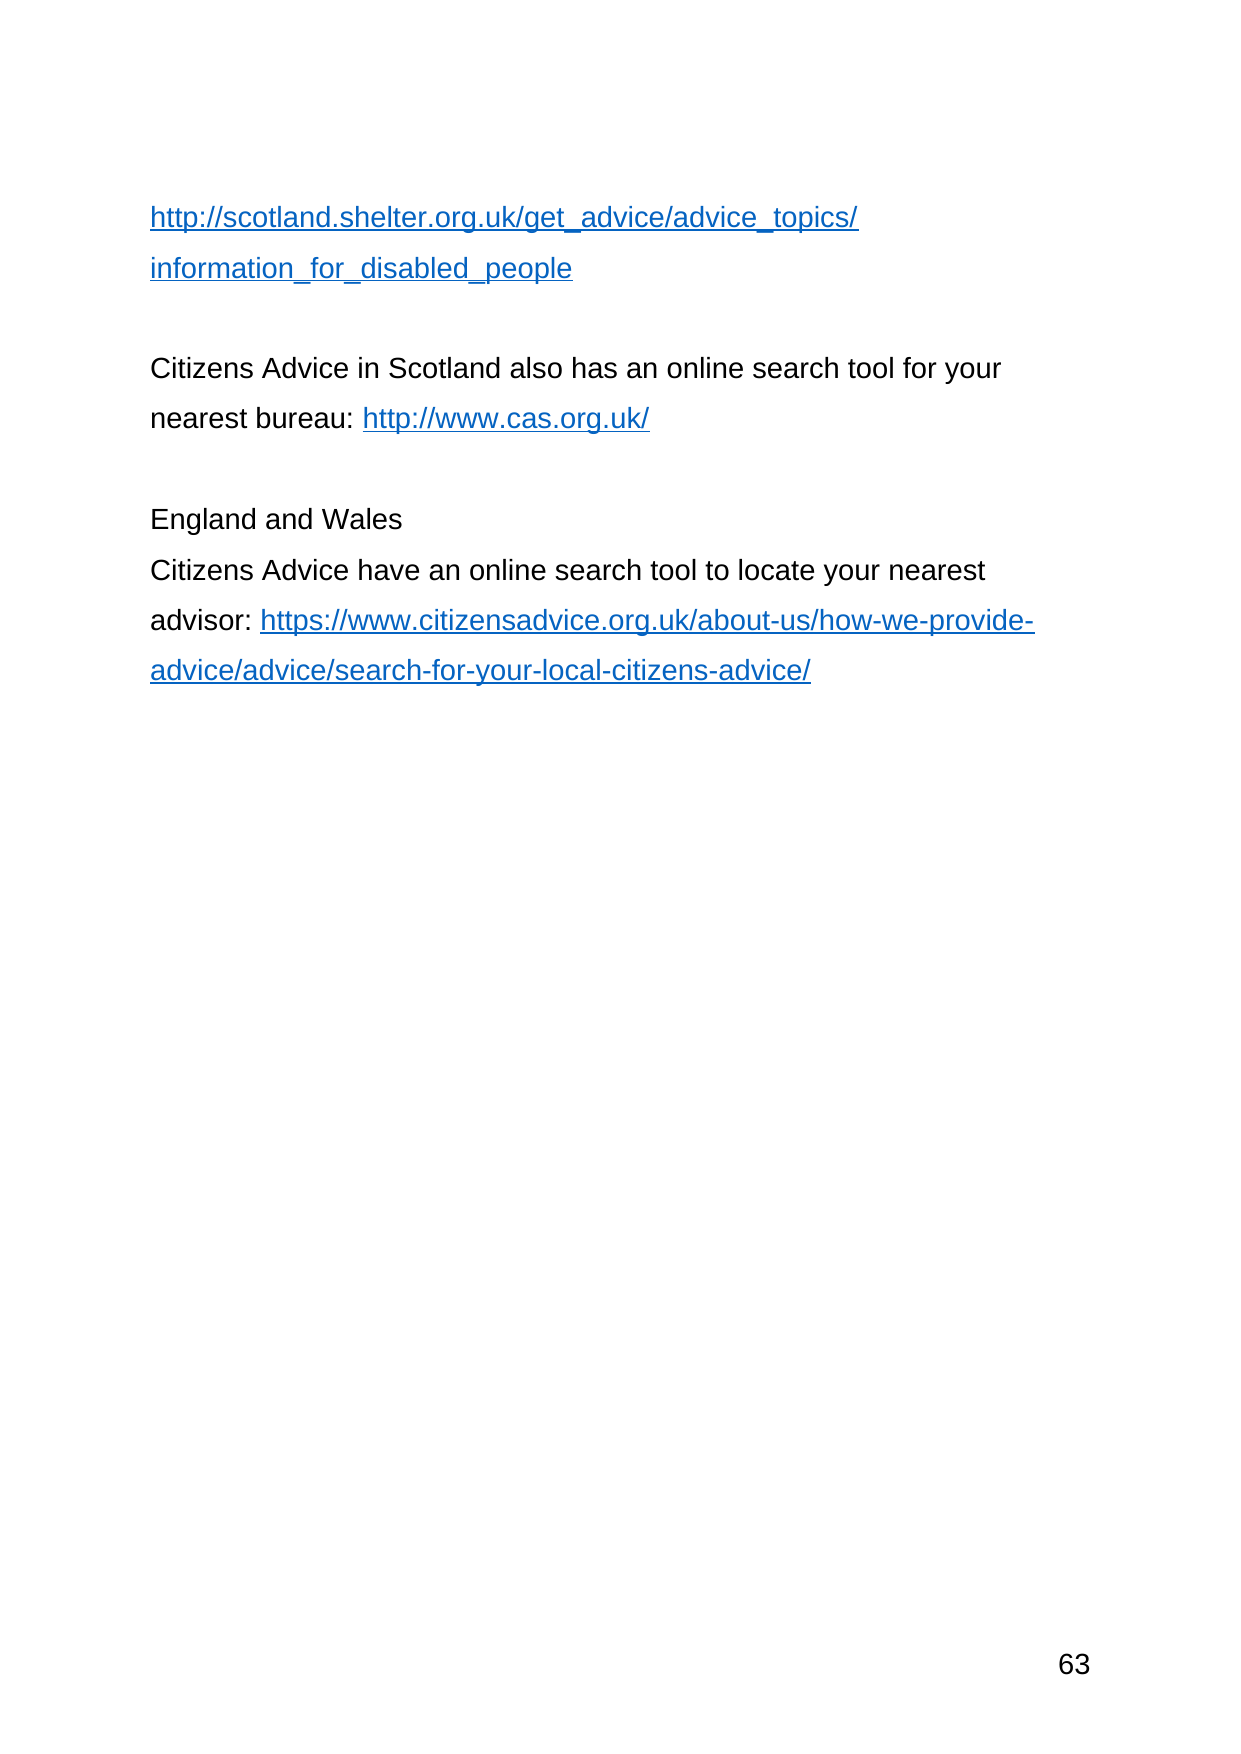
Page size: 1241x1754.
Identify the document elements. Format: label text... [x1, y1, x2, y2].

text http://scotland.shelter.org.uk/get_advice/advice_topics/information_for_disabled_people [150, 200, 1090, 284]
text England and Wales [150, 502, 1090, 536]
text Citizens Advice in Scotland also has an online search tool for your nearest bureau: http://www.cas.org.uk/ [150, 351, 1090, 435]
text Citizens Advice have an online search tool to locate your nearest advisor: https://www.citizensadvice.org.uk/about-us/how-we-provide-advice/advice/search-for-your-local-citizens-advice/ [150, 552, 1090, 687]
